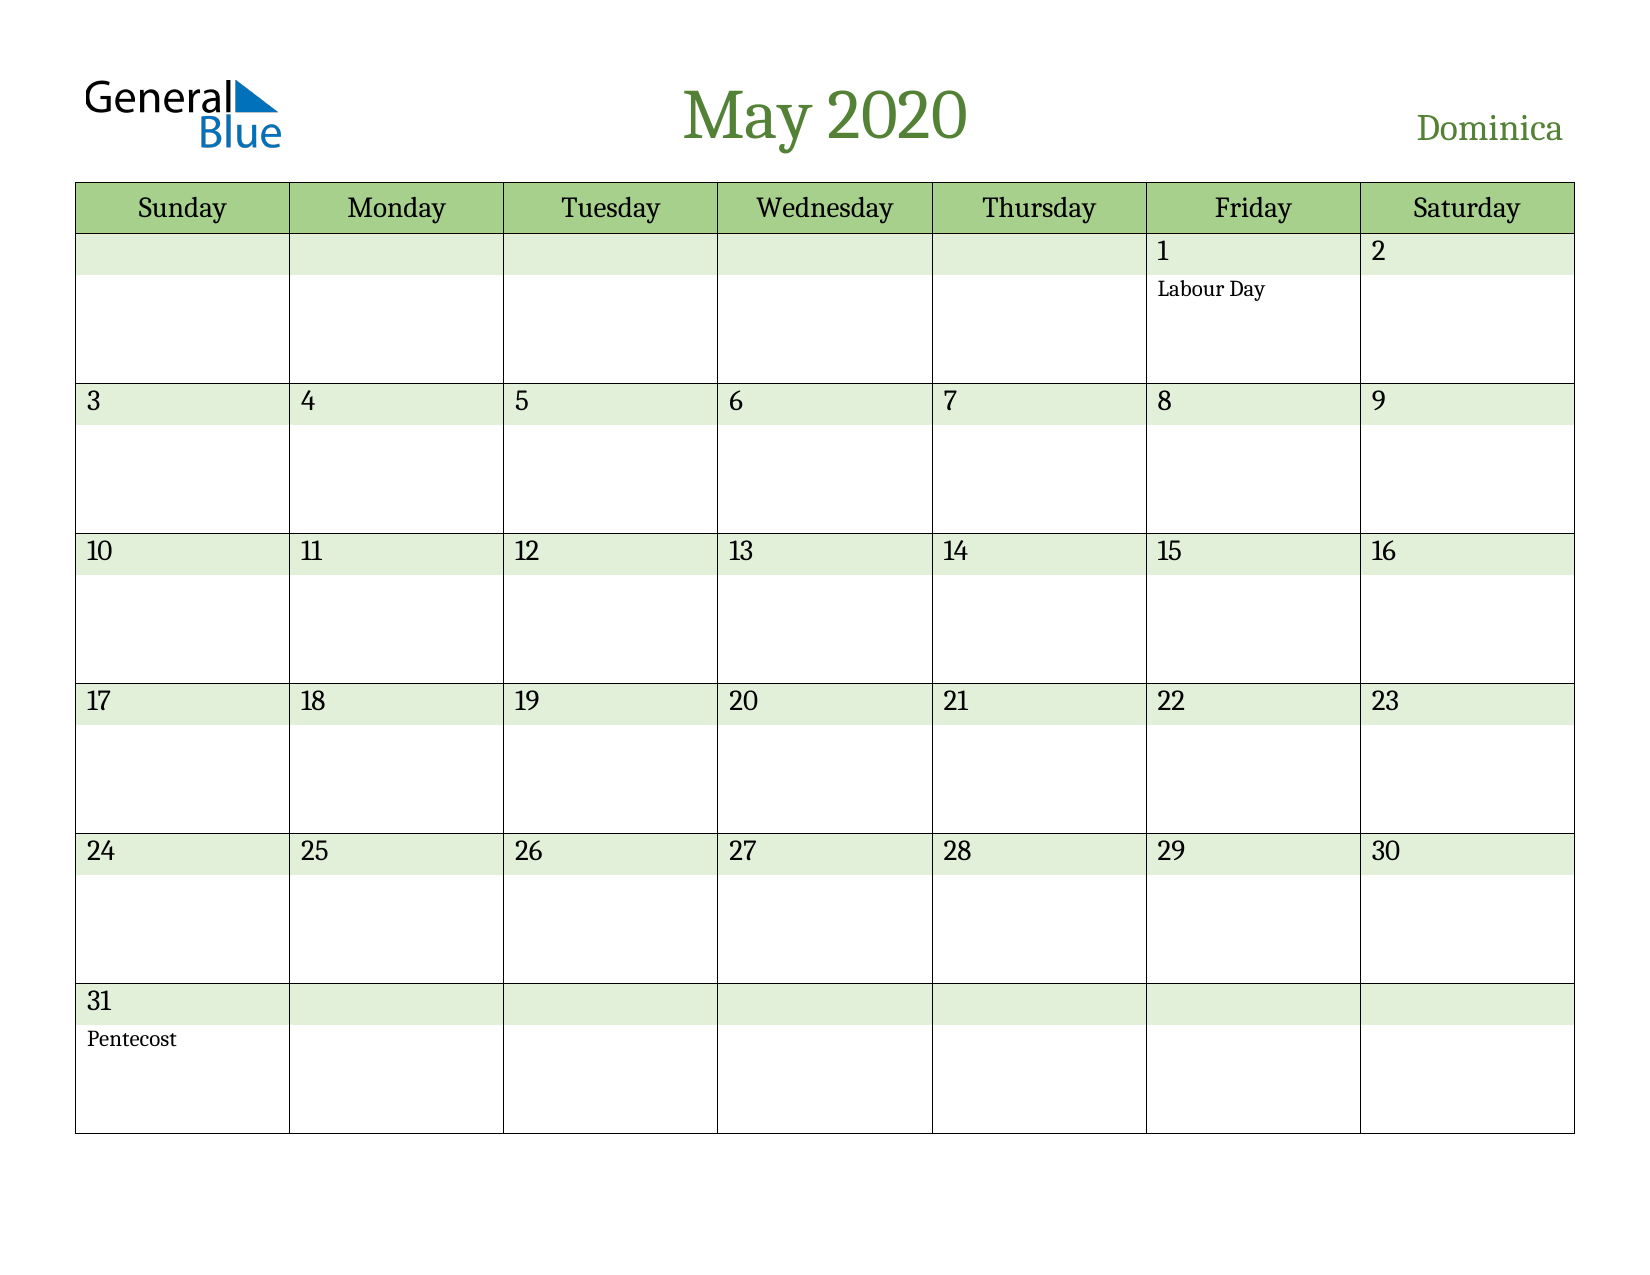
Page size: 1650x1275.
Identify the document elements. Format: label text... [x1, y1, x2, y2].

table_cell [933, 875, 1146, 983]
table_cell [933, 275, 1146, 383]
table_cell Sunday [76, 183, 289, 233]
table_cell Labour Day [1147, 275, 1360, 383]
table_cell [718, 984, 932, 1025]
table_cell 10 [76, 534, 289, 575]
table_cell 26 [504, 834, 717, 875]
table_cell [76, 725, 289, 833]
table_cell [76, 875, 289, 983]
table_cell [504, 1025, 717, 1133]
table_cell 20 [718, 684, 932, 725]
table_cell Friday [1147, 183, 1360, 233]
table_cell Wednesday [718, 183, 932, 233]
table_cell [933, 984, 1146, 1025]
picture [86, 80, 281, 148]
table_header May 2020 [504, 75, 1146, 182]
table_cell 5 [504, 384, 717, 425]
table_cell [504, 725, 717, 833]
table_header [76, 75, 503, 182]
table_cell [290, 234, 503, 275]
table_cell [76, 234, 289, 275]
table_cell [1147, 1025, 1360, 1133]
table_cell 17 [76, 684, 289, 725]
table_header Dominica [1146, 75, 1574, 182]
table_cell 22 [1147, 684, 1360, 725]
table_cell [504, 575, 717, 683]
table_cell 1 [1147, 234, 1360, 275]
table_cell [1147, 575, 1360, 683]
table_cell 8 [1147, 384, 1360, 425]
table_cell 15 [1147, 534, 1360, 575]
table_cell [1361, 275, 1574, 383]
table_cell [1147, 984, 1360, 1025]
table_cell 27 [718, 834, 932, 875]
table_cell [933, 1025, 1146, 1133]
table_cell 29 [1147, 834, 1360, 875]
table_cell [933, 725, 1146, 833]
table_cell [290, 875, 503, 983]
table_cell [504, 275, 717, 383]
table_cell 3 [76, 384, 289, 425]
table_cell 13 [718, 534, 932, 575]
table_cell [1361, 725, 1574, 833]
table_cell [718, 875, 932, 983]
table_cell Pentecost [76, 1025, 289, 1133]
table_cell [933, 425, 1146, 533]
table_cell [504, 234, 717, 275]
table_cell 12 [504, 534, 717, 575]
table_cell 30 [1361, 834, 1574, 875]
table_cell [933, 575, 1146, 683]
table_cell 4 [290, 384, 503, 425]
table_cell 24 [76, 834, 289, 875]
table_cell 25 [290, 834, 503, 875]
table_cell [718, 425, 932, 533]
table_cell [76, 575, 289, 683]
table_cell 21 [933, 684, 1146, 725]
table_cell [504, 425, 717, 533]
table_cell Saturday [1361, 183, 1574, 233]
table_cell [76, 425, 289, 533]
table_cell [290, 275, 503, 383]
table_cell [290, 425, 503, 533]
table_cell [1147, 425, 1360, 533]
table_cell 28 [933, 834, 1146, 875]
table_cell [504, 984, 717, 1025]
table_cell [1361, 984, 1574, 1025]
table_cell [504, 875, 717, 983]
table_cell 11 [290, 534, 503, 575]
table_cell 14 [933, 534, 1146, 575]
table_cell [76, 275, 289, 383]
table_cell 7 [933, 384, 1146, 425]
table_cell [1361, 1025, 1574, 1133]
table_cell [718, 725, 932, 833]
table_cell Tuesday [504, 183, 717, 233]
table_cell [718, 575, 932, 683]
table_cell 9 [1361, 384, 1574, 425]
table_cell [718, 1025, 932, 1133]
table_cell 23 [1361, 684, 1574, 725]
table_cell [933, 234, 1146, 275]
table_cell [290, 1025, 503, 1133]
table_cell 2 [1361, 234, 1574, 275]
table_cell [1147, 725, 1360, 833]
table_cell [718, 275, 932, 383]
table_cell [1361, 875, 1574, 983]
table_cell 16 [1361, 534, 1574, 575]
table_cell [1147, 875, 1360, 983]
table_cell [718, 234, 932, 275]
table_cell Monday [290, 183, 503, 233]
table_cell 19 [504, 684, 717, 725]
table_cell [1361, 425, 1574, 533]
table_cell 18 [290, 684, 503, 725]
table_cell [1361, 575, 1574, 683]
table_cell [290, 575, 503, 683]
table_cell [290, 984, 503, 1025]
table_cell [290, 725, 503, 833]
table_cell 31 [76, 984, 289, 1025]
table_cell 6 [718, 384, 932, 425]
table_cell Thursday [933, 183, 1146, 233]
